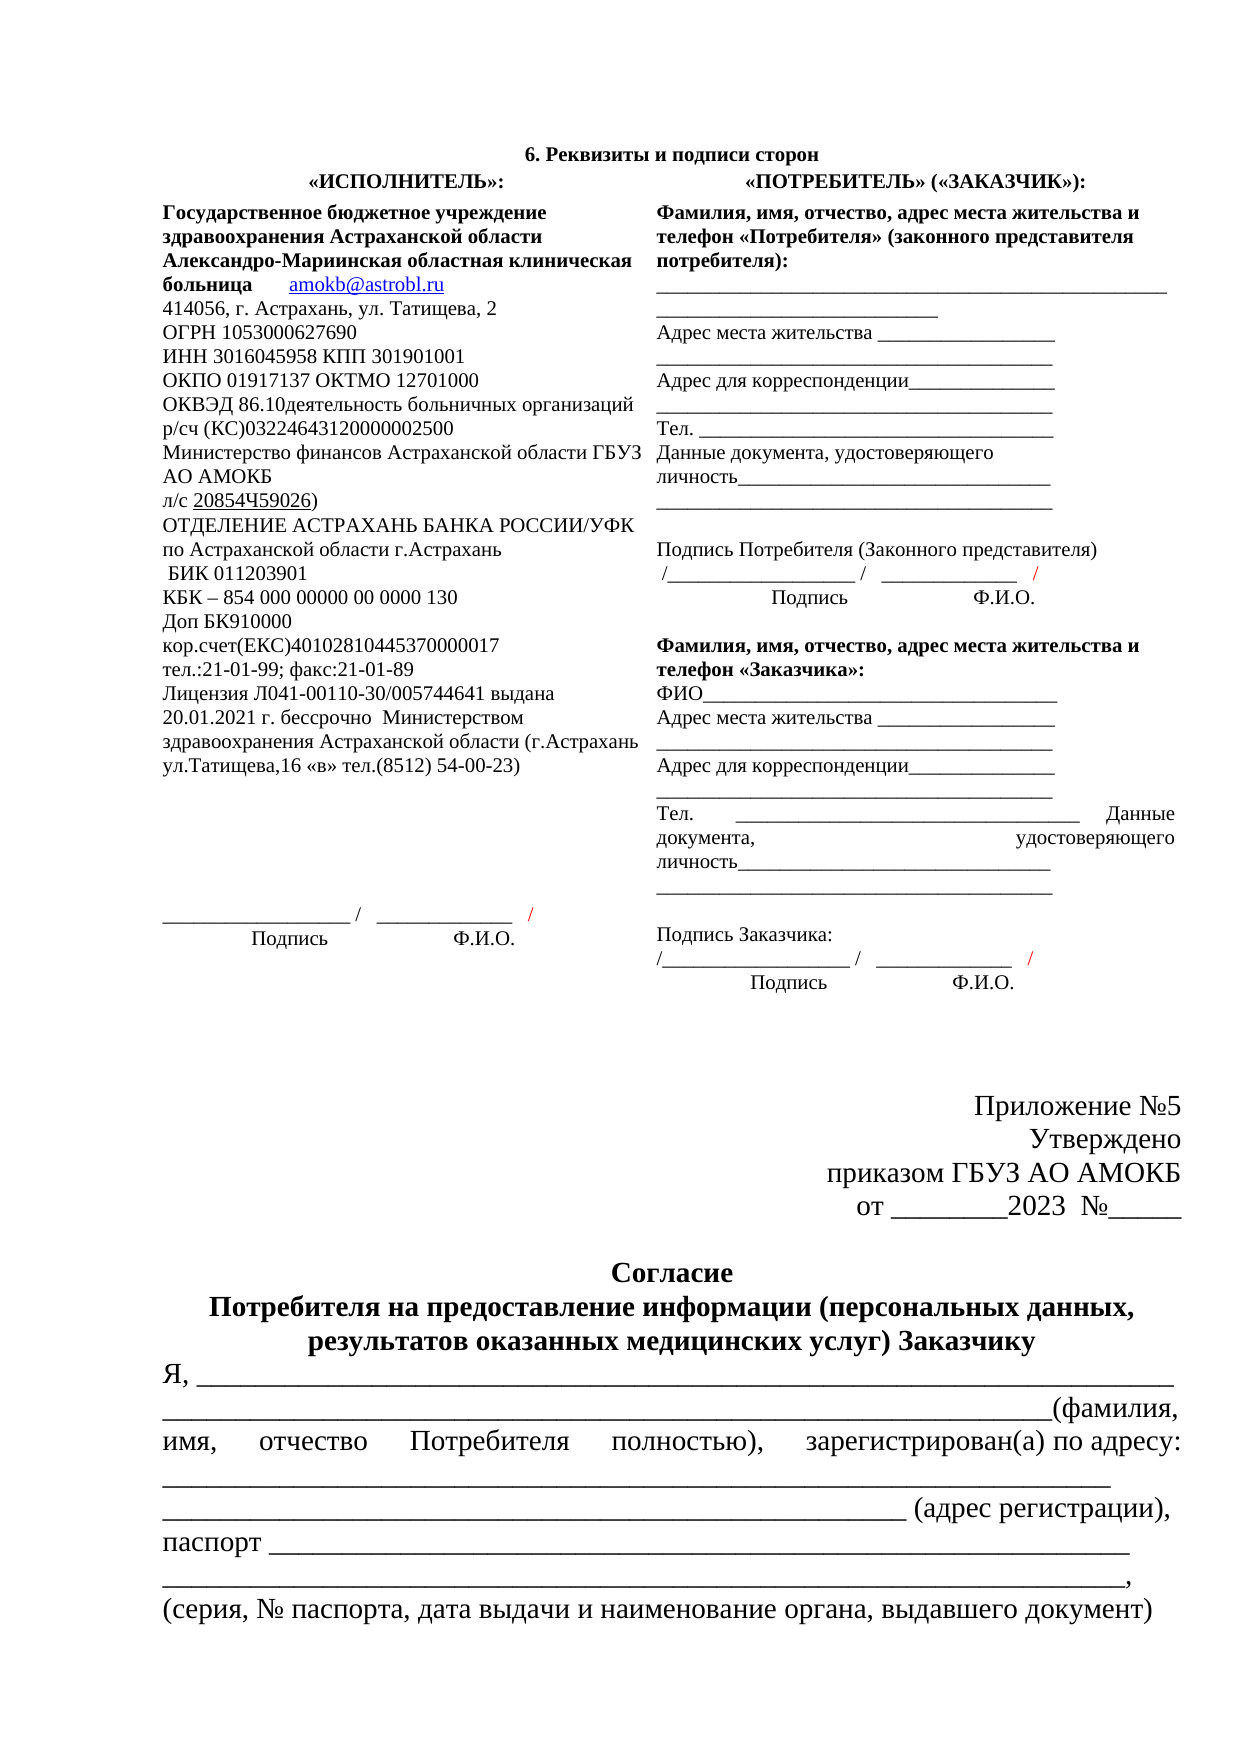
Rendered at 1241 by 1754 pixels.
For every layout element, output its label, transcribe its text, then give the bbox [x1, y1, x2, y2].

text от ________2023 №_____ [162, 1188, 1181, 1222]
table_cell Фамилия, имя, отчество, адрес места жительства и телефон «Потребителя» (законного представителя потребителя): ____________________________________________________________________________ Адрес места жительства _________________ ______________________________________ Адрес для корреспонденции______________ ______________________________________ Тел. __________________________________ Данные документа, удостоверяющего личность______________________________ ______________________________________ Подпись Потребителя (Законного представителя) /__________________ / _____________ / Подпись Ф.И.О. Фамилия, имя, отчество, адрес места жительства и телефон «Заказчика»: ФИО__________________________________ Адрес места жительства _________________ ______________________________________ Адрес для корреспонденции______________ ______________________________________ Тел. _________________________________ Данные документа, удостоверяющего личность______________________________ ______________________________________ Подпись Заказчика: /__________________ / _____________ / Подпись Ф.И.О. [653, 197, 1178, 997]
text Приложение №5 [162, 1088, 1181, 1121]
text Я, ________________________________________________________________________________________________________________________________(фамилия, имя, отчество Потребителя полностью), зарегистрирован(а) по адресу: _________________________________________________________________ ___________________________________________________ (адрес регистрации), [162, 1356, 1181, 1524]
text приказом ГБУЗ АО АМОКБ [162, 1155, 1181, 1188]
text Потребителя на предоставление информации (персональных данных, результатов оказанных медицинских услуг) Заказчику [162, 1289, 1181, 1356]
table_header «ИСПОЛНИТЕЛЬ»: [159, 166, 653, 197]
text Согласие [162, 1256, 1181, 1289]
text паспорт ___________________________________________________________ __________________________________________________________________, (серия, № паспорта, дата выдачи и наименование органа, выдавшего документ) [162, 1524, 1181, 1624]
table_cell Государственное бюджетное учреждение здравоохранения Астраханской области Александро-Мариинская областная клиническая больница amokb@astrobl.ru 414056, г. Астрахань, ул. Татищева, 2 ОГРН 1053000627690 ИНН 3016045958 КПП 301901001 ОКПО 01917137 ОКТМО 12701000 ОКВЭД 86.10деятельность больничных организаций р/сч (КС)03224643120000002500 Министерство финансов Астраханской области ГБУЗ АО АМОКБ л/с 20854Ч59026) ОТДЕЛЕНИЕ АСТРАХАНЬ БАНКА РОССИИ/УФК по Астраханской области г.Астрахань БИК 011203901 КБК – 854 000 00000 00 0000 130 Доп БК910000 кор.счет(ЕКС)40102810445370000017 тел.:21-01-99; факс:21-01-89 Лицензия Л041-00110-30/005744641 выдана 20.01.2021 г. бессрочно Министерством здравоохранения Астраханской области (г.Астрахань ул.Татищева,16 «в» тел.(8512) 54-00-23) __________________ / _____________ / Подпись Ф.И.О. [159, 197, 653, 997]
text 6. Реквизиты и подписи сторон [162, 142, 1181, 166]
text Утверждено [162, 1121, 1181, 1155]
table_header «ПОТРЕБИТЕЛЬ» («ЗАКАЗЧИК»): [653, 166, 1178, 197]
